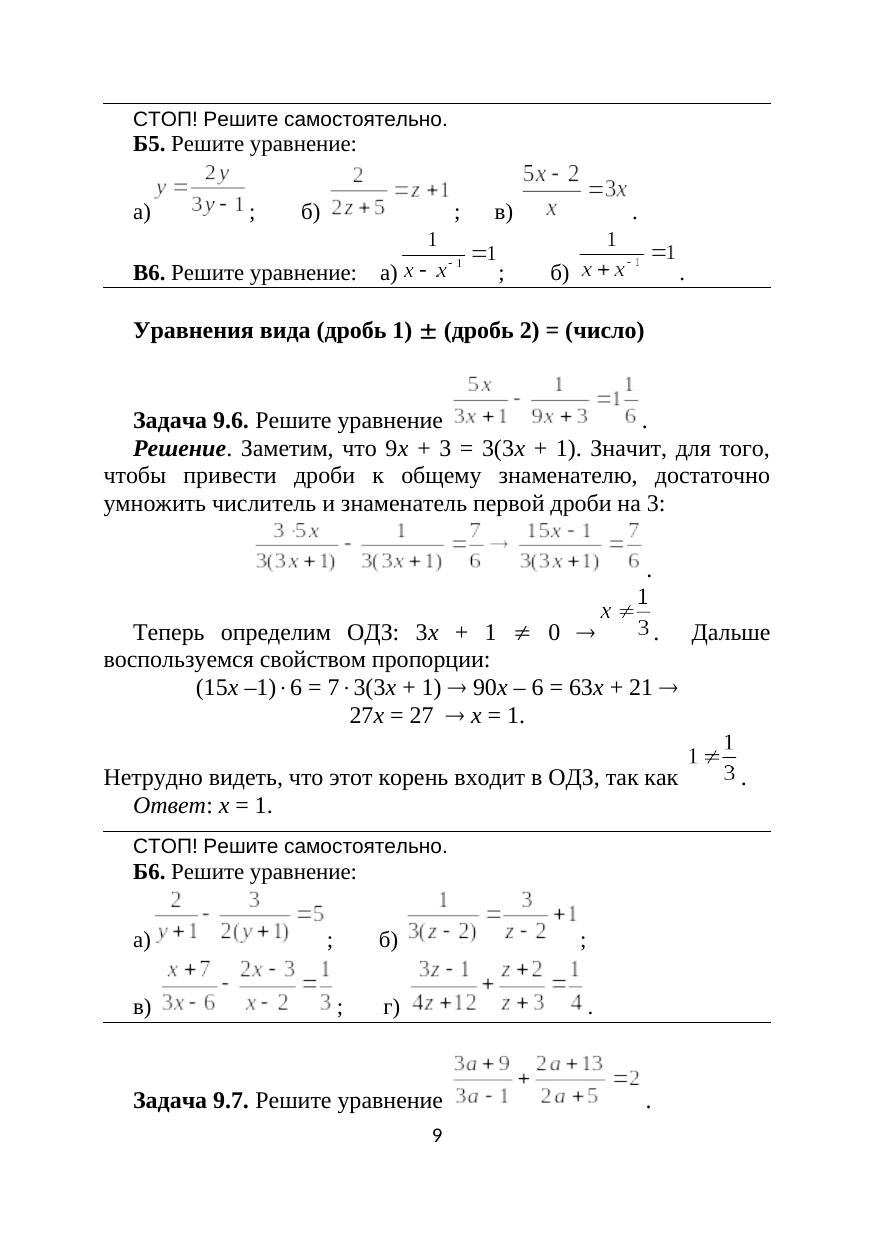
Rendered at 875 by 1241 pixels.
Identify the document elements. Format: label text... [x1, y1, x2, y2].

text Теперь определим ОДЗ: 3х + 1 0 . Дальше воспользуемся свойством пропорции: [103, 583, 771, 673]
text СТОП! Решите самостоятельно. [103, 104, 771, 130]
text СТОП! Решите самостоятельно. [103, 832, 771, 858]
text в) ; г) . [103, 953, 771, 1022]
text В6. Решите уравнение: а); б) . [103, 225, 771, 287]
text Уравнения вида (дробь 1) (дробь 2) = (число) [103, 316, 771, 343]
text Решение. Заметим, что 9х + 3 = 3(3х + 1). Значит, для того, чтобы привести дроби к общему знаменателю, достаточно умножить числитель и знаменатель первой дроби на 3: [103, 434, 771, 517]
text (15х –1)6 = 73(3х + 1) 90х – 6 = 63х + 21 [103, 673, 771, 701]
text . [103, 517, 771, 583]
text а); б) ; [103, 885, 771, 953]
text Б6. Решите уравнение: [103, 858, 771, 884]
text Б5. Решите уравнение: [103, 130, 771, 157]
text Нетрудно видеть, что этот корень входит в ОДЗ, так как . [103, 728, 771, 791]
text а); б) ; в) . [103, 157, 771, 225]
text Ответ: х = 1. [103, 791, 771, 818]
text Задача 9.7. Решите уравнение . [103, 1051, 771, 1113]
text 27х = 27 х = 1. [103, 701, 771, 728]
text Задача 9.6. Решите уравнение . [103, 371, 771, 434]
